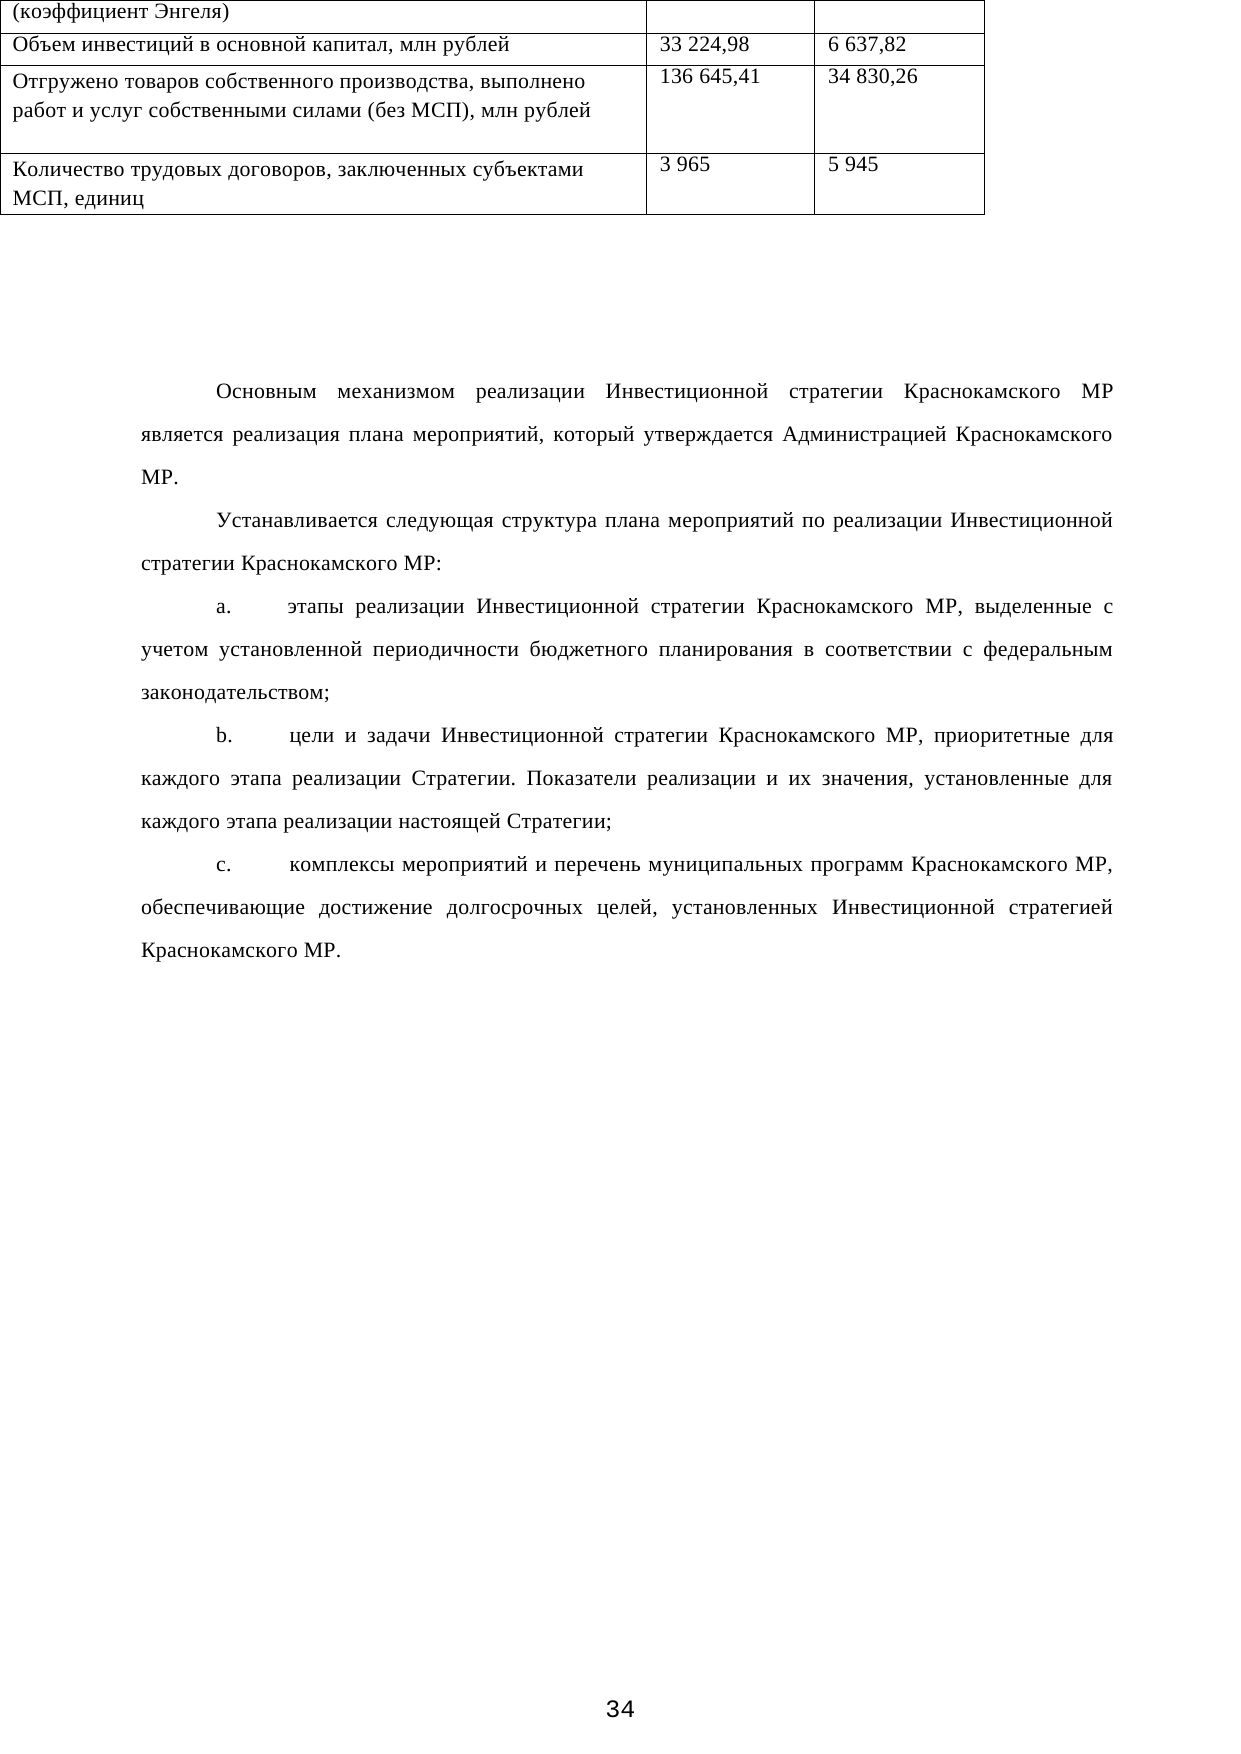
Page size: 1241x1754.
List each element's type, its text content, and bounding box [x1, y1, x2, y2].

table_cell 5 945 [815, 154, 984, 213]
table_header (коэффициент Энгеля) [1, 1, 646, 33]
list комплексы мероприятий и перечень муниципальных программ Краснокамского МР, обеспечивающие достижение долгосрочных целей, установленных Инвестиционной стратегией Краснокамского МР. [141, 837, 1115, 966]
table_cell 33 224,98 [647, 34, 814, 65]
table_header [815, 1, 984, 33]
table_cell Объем инвестиций в основной капитал, млн рублей [1, 34, 646, 65]
table_cell 3 965 [647, 154, 814, 213]
text Устанавливается следующая структура плана мероприятий по реализации Инвестиционной стратегии Краснокамского МР: [141, 493, 1115, 579]
table_cell 6 637,82 [815, 34, 984, 65]
list цели и задачи Инвестиционной стратегии Краснокамского МР, приоритетные для каждого этапа реализации Стратегии. Показатели реализации и их значения, установленные для каждого этапа реализации настоящей Стратегии; [141, 708, 1115, 837]
list этапы реализации Инвестиционной стратегии Краснокамского МР, выделенные с учетом установленной периодичности бюджетного планирования в соответствии с федеральным законодательством; [141, 579, 1115, 708]
table_cell Отгружено товаров собственного производства, выполнено работ и услуг собственными силами (без МСП), млн рублей [1, 66, 646, 152]
table_cell 136 645,41 [647, 66, 814, 152]
table_cell Количество трудовых договоров, заключенных субъектами МСП, единиц [1, 154, 646, 213]
table_header [647, 1, 814, 33]
table_cell 34 830,26 [815, 66, 984, 152]
text Основным механизмом реализации Инвестиционной стратегии Краснокамского МР является реализация плана мероприятий, который утверждается Администрацией Краснокамского МР. [141, 364, 1115, 493]
